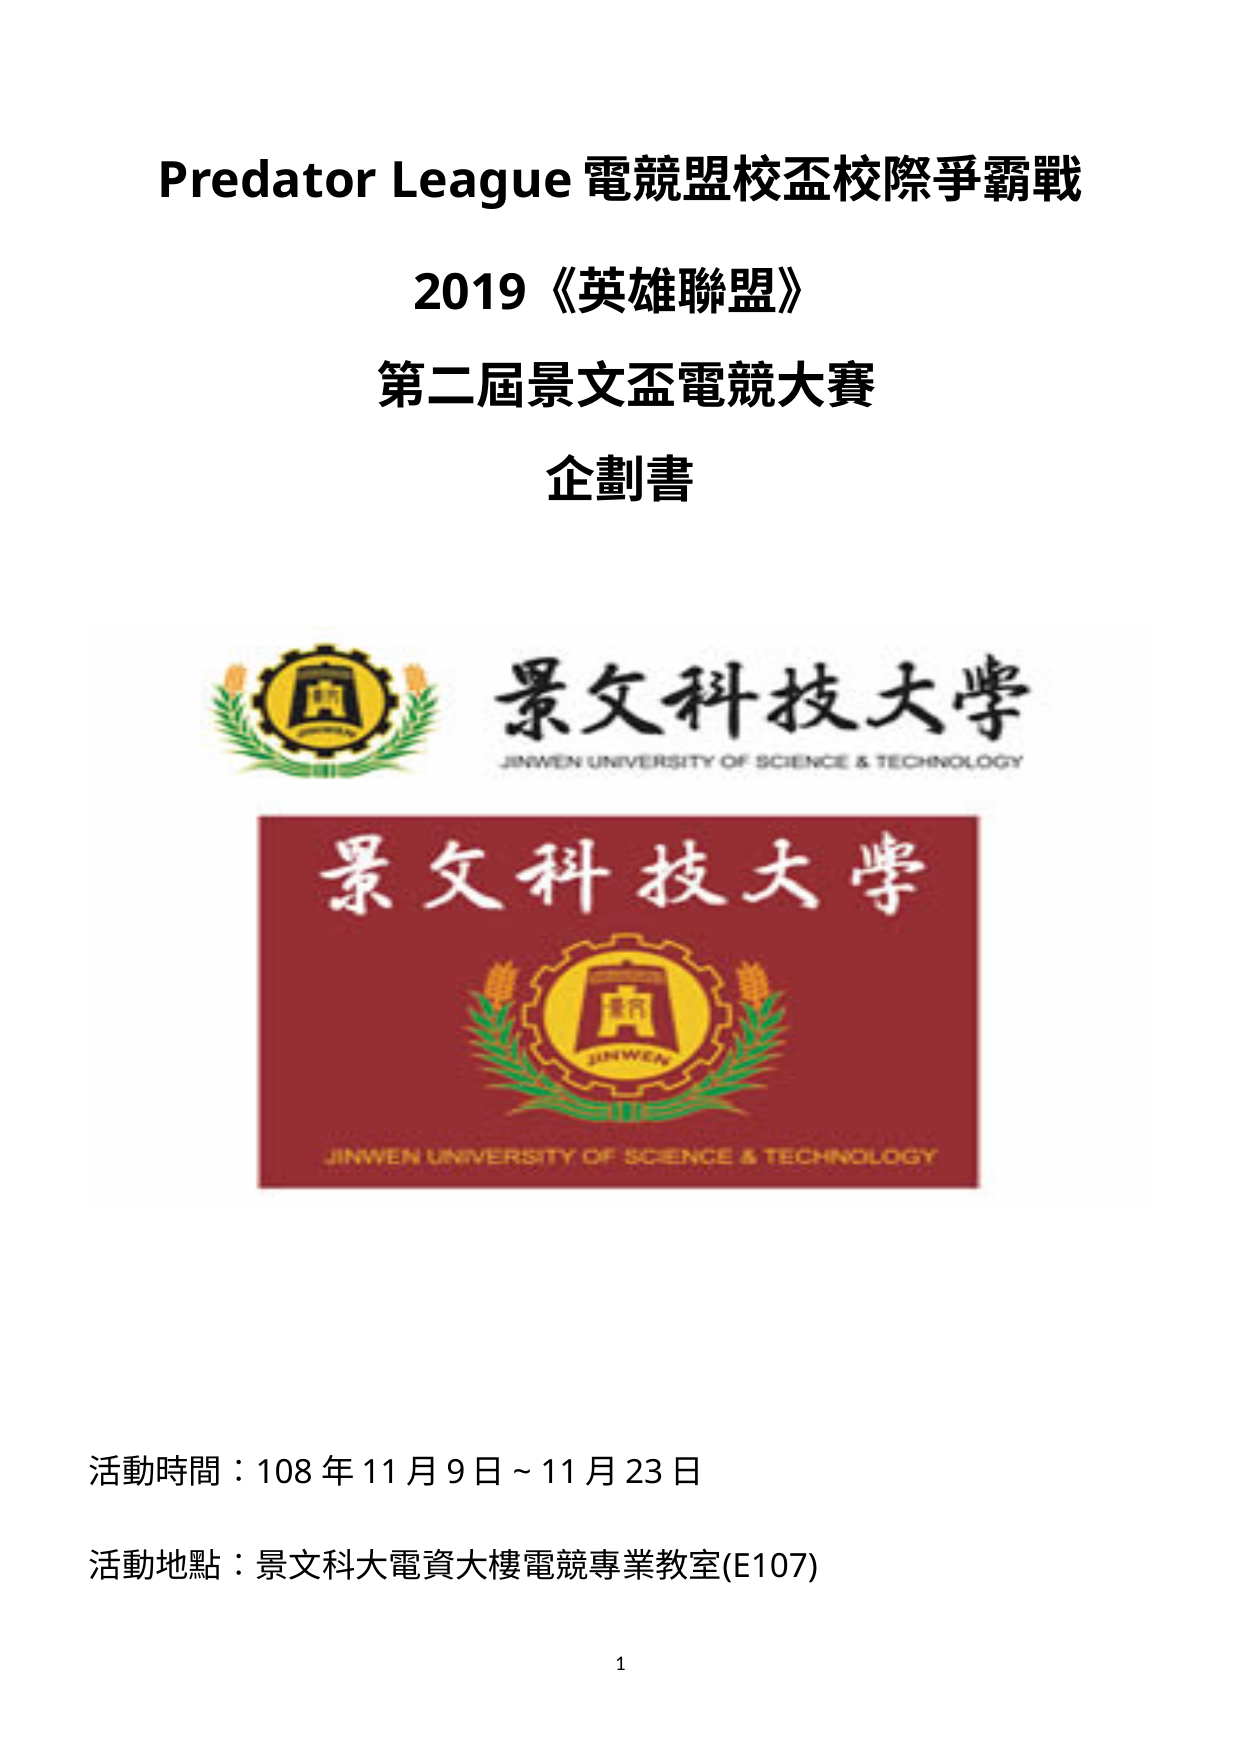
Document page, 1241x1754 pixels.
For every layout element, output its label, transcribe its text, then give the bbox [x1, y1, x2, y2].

text 2019《英雄聯盟》 [89, 251, 1152, 326]
text 企劃書 [89, 438, 1152, 513]
text Predator League電競盟校盃校際爭霸戰 [89, 138, 1152, 213]
picture [88, 625, 1152, 1209]
text 活動時間︰108 年11月9日 ~ 11月23日 [89, 1432, 1152, 1507]
text 第二屆景文盃電競大賽 [89, 344, 1152, 419]
text 活動地點︰景文科大電資大樓電競專業教室(E107) [89, 1526, 1152, 1601]
